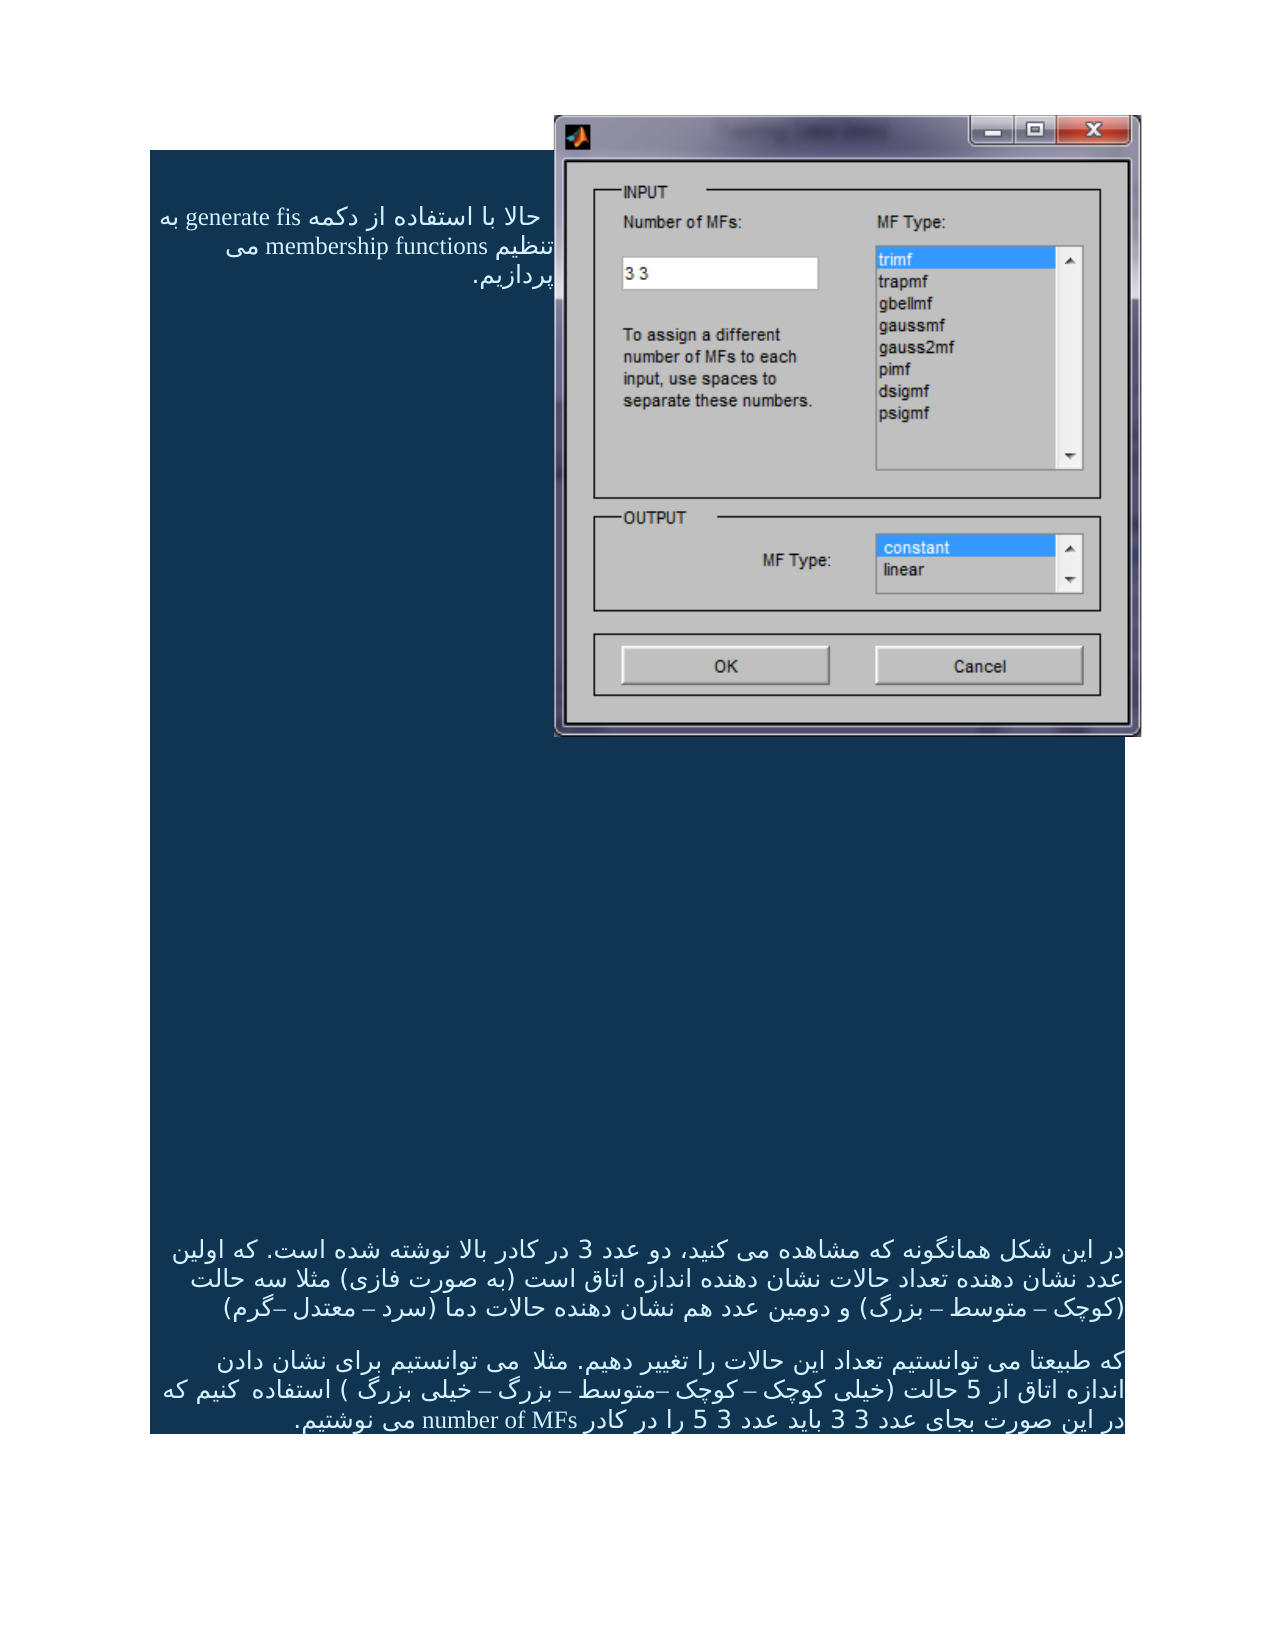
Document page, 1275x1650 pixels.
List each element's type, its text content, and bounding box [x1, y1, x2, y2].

text که طبیعتا می توانستیم تعداد این حالات را تغییر دهیم. مثلا می توانستیم برای نشان دادن اندازه اتاق از 5 حالت (خیلی کوچک – کوچک –متوسط – بزرگ – خیلی بزرگ ) استفاده کنیم که در این صورت بجای عدد 3 3 باید عدد 3 5 را در کادر number of MFs می نوشتیم. [150, 1346, 1125, 1434]
text حالا با استفاده از دکمه generate fis به تنظیم membership functions می پردازیم. [150, 202, 553, 289]
text در این شکل همانگونه که مشاهده می کنید، دو عدد 3 در کادر بالا نوشته شده است. که اولین عدد نشان دهنده تعداد حالات نشان دهنده اندازه اتاق است (به صورت فازی) مثلا سه حالت (کوچک – متوسط – بزرگ) و دومین عدد هم نشان دهنده حالات دما (سرد – معتدل –گرم) [150, 1235, 1125, 1323]
picture [553, 115, 1142, 737]
